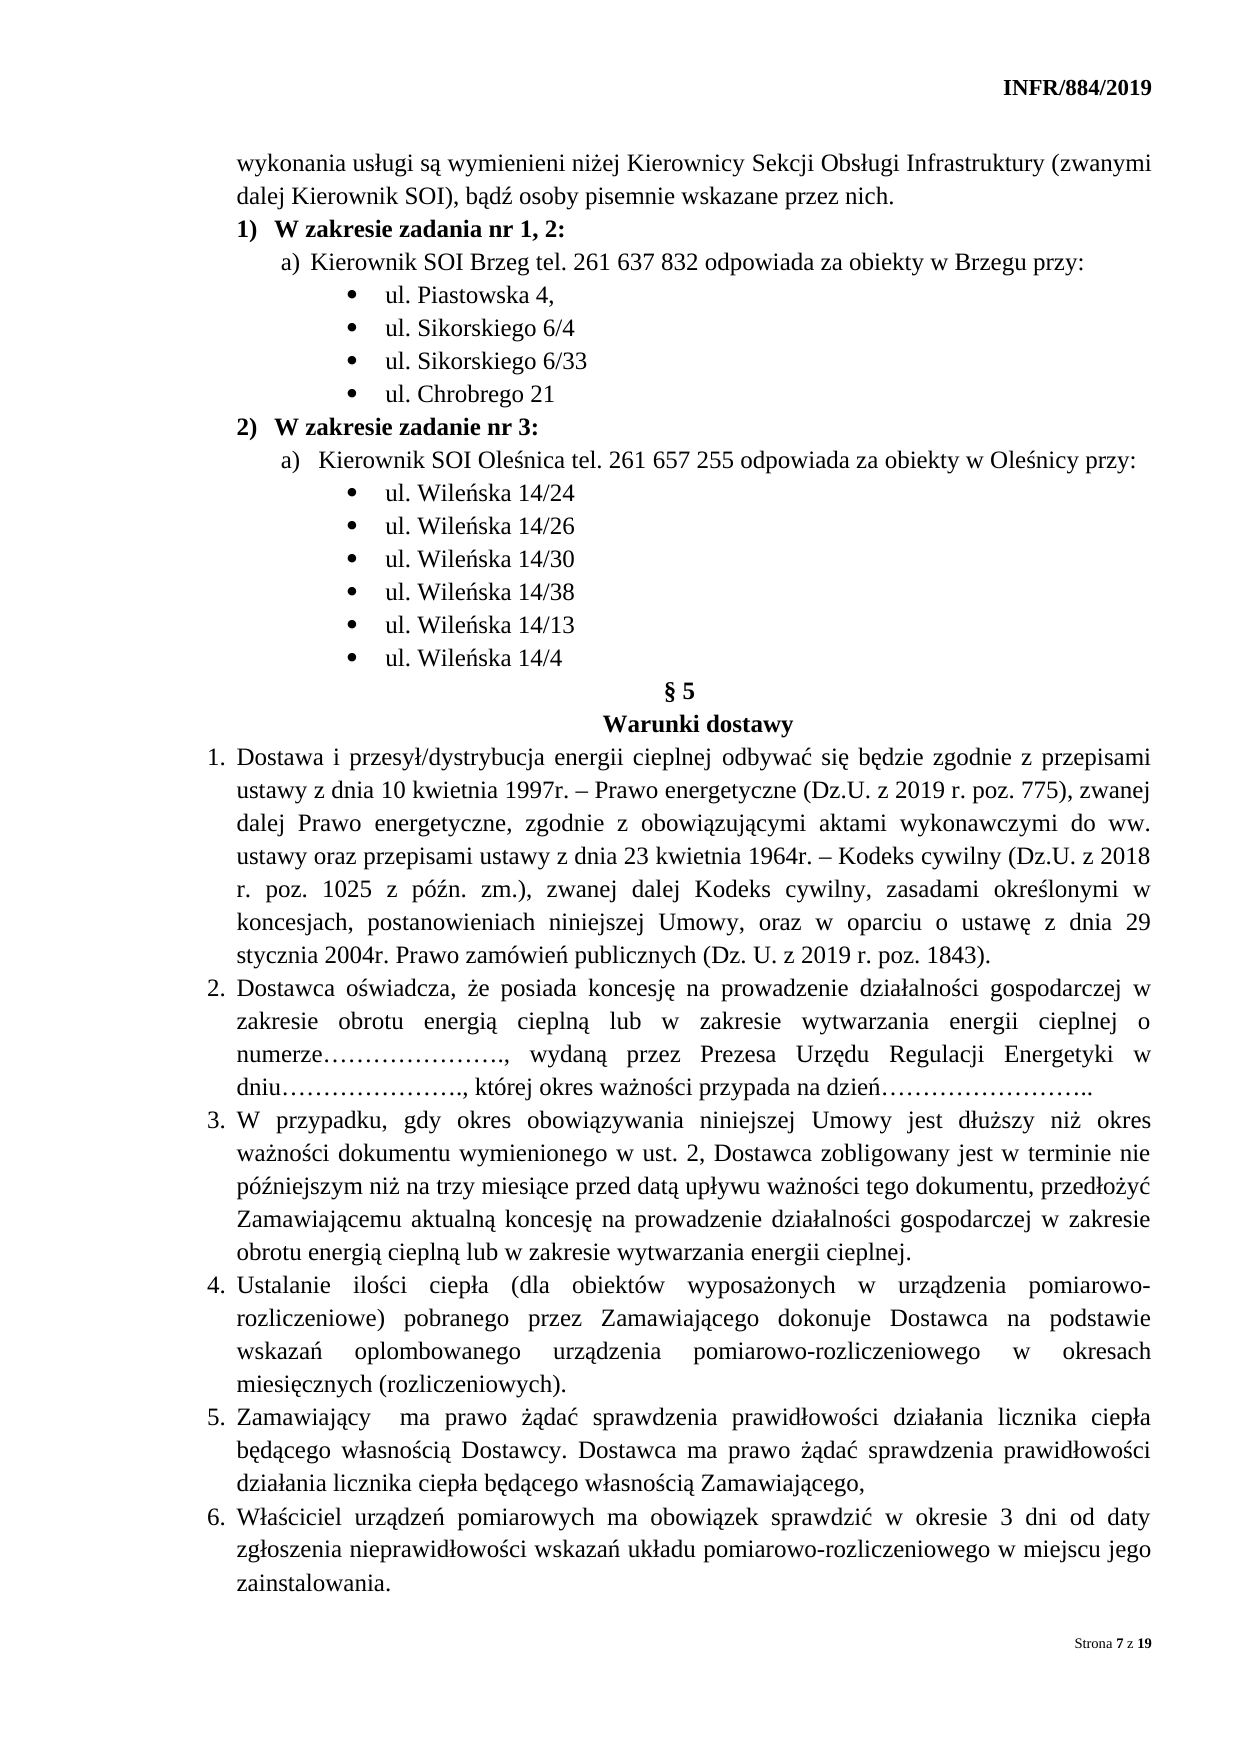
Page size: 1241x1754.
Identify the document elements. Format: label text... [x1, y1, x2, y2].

list ul. Wileńska 14/26 [348, 511, 1152, 540]
list ul. Piastowska 4, [348, 280, 1152, 308]
list Właściciel urządzeń pomiarowych ma obowiązek sprawdzić w okresie 3 dni od daty zgłoszenia nieprawidłowości wskazań układu pomiarowo-rozliczeniowego w miejscu jego zainstalowania. [207, 1502, 1152, 1596]
list Kierownik SOI Brzeg tel. 261 637 832 odpowiada za obiekty w Brzegu przy: [281, 247, 1152, 276]
list Zamawiający ma prawo żądać sprawdzenia prawidłowości działania licznika ciepła będącego własnością Dostawcy. Dostawca ma prawo żądać sprawdzenia prawidłowości działania licznika ciepła będącego własnością Zamawiającego, [207, 1402, 1152, 1497]
list Warunki dostawy [244, 709, 1152, 738]
list ul. Sikorskiego 6/33 [348, 346, 1152, 374]
list § 5 [207, 676, 1152, 705]
list ul. Chrobrego 21 [348, 379, 1152, 408]
list ul. Wileńska 14/13 [348, 610, 1152, 639]
list Kierownik SOI Oleśnica tel. 261 657 255 odpowiada za obiekty w Oleśnicy przy: [281, 445, 1152, 474]
list W zakresie zadania nr 1, 2: [236, 214, 1152, 242]
list ul. Wileńska 14/38 [348, 577, 1152, 606]
list ul. Wileńska 14/24 [348, 478, 1152, 507]
list ul. Wileńska 14/4 [348, 643, 1152, 672]
list ul. Wileńska 14/30 [348, 544, 1152, 573]
list W zakresie zadanie nr 3: [236, 412, 1152, 441]
list Dostawa i przesył/dystrybucja energii cieplnej odbywać się będzie zgodnie z przepisami ustawy z dnia 10 kwietnia 1997r. – Prawo energetyczne (Dz.U. z 2019 r. poz. 775), zwanej dalej Prawo energetyczne, zgodnie z obowiązującymi aktami wykonawczymi do ww. ustawy oraz przepisami ustawy z dnia 23 kwietnia 1964r. – Kodeks cywilny (Dz.U. z 2018 r. poz. 1025 z późn. zm.), zwanej dalej Kodeks cywilny, zasadami określonymi w koncesjach, postanowieniach niniejszej Umowy, oraz w oparciu o ustawę z dnia 29 stycznia 2004r. Prawo zamówień publicznych (Dz. U. z 2019 r. poz. 1843). [207, 742, 1152, 969]
list Ustalanie ilości ciepła (dla obiektów wyposażonych w urządzenia pomiarowo-rozliczeniowe) pobranego przez Zamawiającego dokonuje Dostawca na podstawie wskazań oplombowanego urządzenia pomiarowo-rozliczeniowego w okresach miesięcznych (rozliczeniowych). [207, 1270, 1152, 1398]
list ul. Sikorskiego 6/4 [348, 313, 1152, 342]
list Dostawca oświadcza, że posiada koncesję na prowadzenie działalności gospodarczej w zakresie obrotu energią cieplną lub w zakresie wytwarzania energii cieplnej o numerze…………………., wydaną przez Prezesa Urzędu Regulacji Energetyki w dniu…………………., której okres ważności przypada na dzień…………………….. [207, 973, 1152, 1101]
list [207, 148, 1152, 209]
list W przypadku, gdy okres obowiązywania niniejszej Umowy jest dłuższy niż okres ważności dokumentu wymienionego w ust. 2, Dostawca zobligowany jest w terminie nie późniejszym niż na trzy miesiące przed datą upływu ważności tego dokumentu, przedłożyć Zamawiającemu aktualną koncesję na prowadzenie działalności gospodarczej w zakresie obrotu energią cieplną lub w zakresie wytwarzania energii cieplnej. [207, 1105, 1152, 1266]
